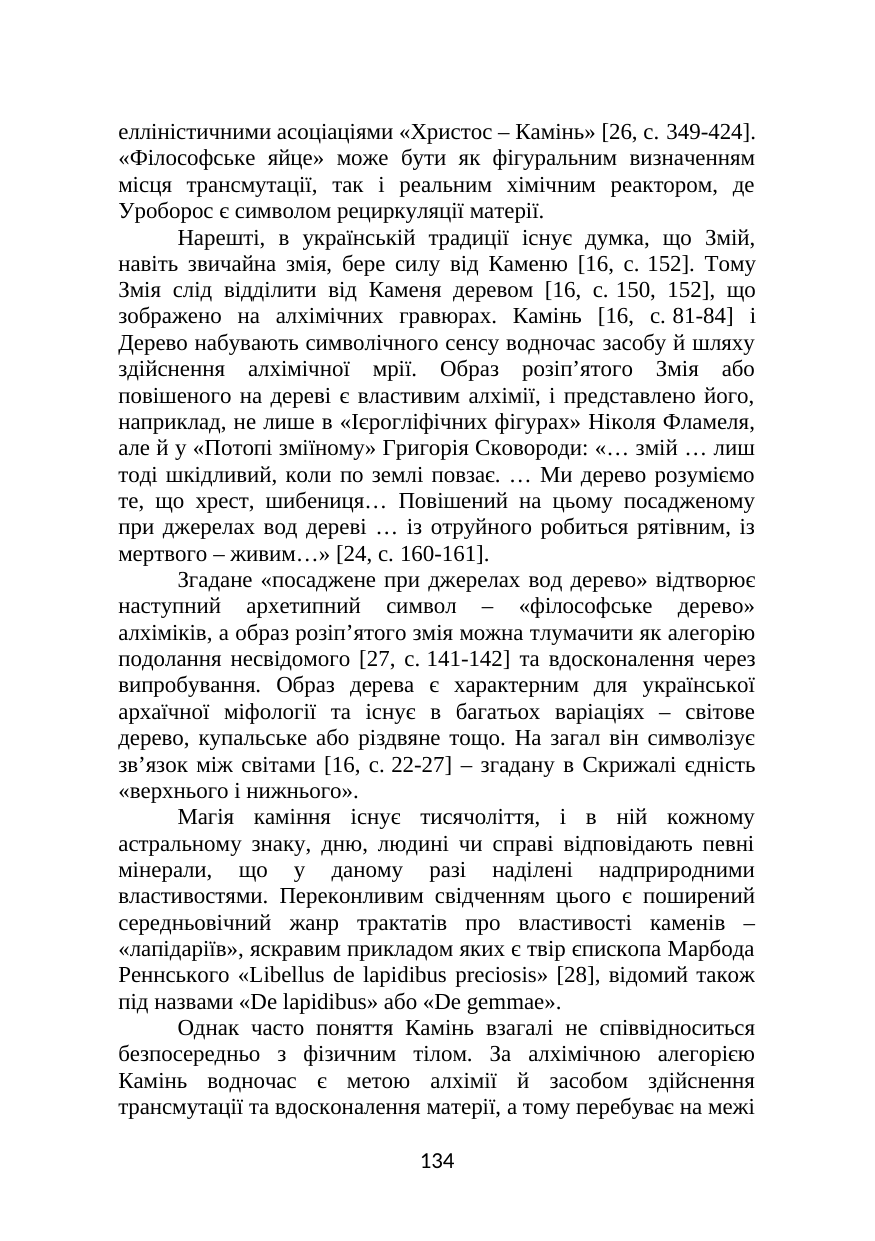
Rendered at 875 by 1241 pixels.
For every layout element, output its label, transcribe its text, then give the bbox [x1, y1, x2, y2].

text Магія каміння існує тисячоліття, і в ній кожному астральному знаку, дню, людині чи справі відповідають певні мінерали, що у даному разі наділені надприродними властивостями. Переконливим свідченням цього є поширений середньовічний жанр трактатів про властивості каменів – «лапідаріїв», яскравим прикладом яких є твір єпископа Марбода Реннського «Libellus de lapidibus preciosis» [28], відомий також під назвами «De lapidibus» або «De gemmae». [118, 803, 756, 1014]
text Згадане «посаджене при джерелах вод дерево» відтворює наступний архетипний символ – «філософське дерево» алхіміків, а образ розіп’ятого змія можна тлумачити як алегорію подолання несвідомого [27, с. 141-142] та вдосконалення через випробування. Образ дерева є характерним для української архаїчної міфології та існує в багатьох варіаціях – світове дерево, купальське або різдвяне тощо. На загал він символізує зв’язок між світами [16, с. 22-27] – згадану в Скрижалі єдність «верхнього і нижнього». [118, 566, 756, 803]
text Нарешті, в українській традиції існує думка, що Змій, навіть звичайна змія, бере силу від Каменю [16, с. 152]. Тому Змія слід відділити від Каменя деревом [16, с. 150, 152], що зображено на алхімічних гравюрах. Камінь [16, с. 81-84] і Дерево набувають символічного сенсу водночас засобу й шляху здійснення алхімічної мрії. Образ розіп’ятого Змія або повішеного на дереві є властивим алхімії, і представлено його, наприклад, не лише в «Ієрогліфічних фігурах» Ніколя Фламеля, але й у «Потопі зміїному» Григорія Сковороди: «… змій … лиш тоді шкідливий, коли по землі повзає. … Ми дерево розуміємо те, що хрест, шибениця… Повішений на цьому посадженому при джерелах вод дереві … із отруйного робиться рятівним, із мертвого – живим…» [24, с. 160-161]. [118, 223, 756, 566]
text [118, 118, 756, 223]
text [118, 1014, 756, 1119]
